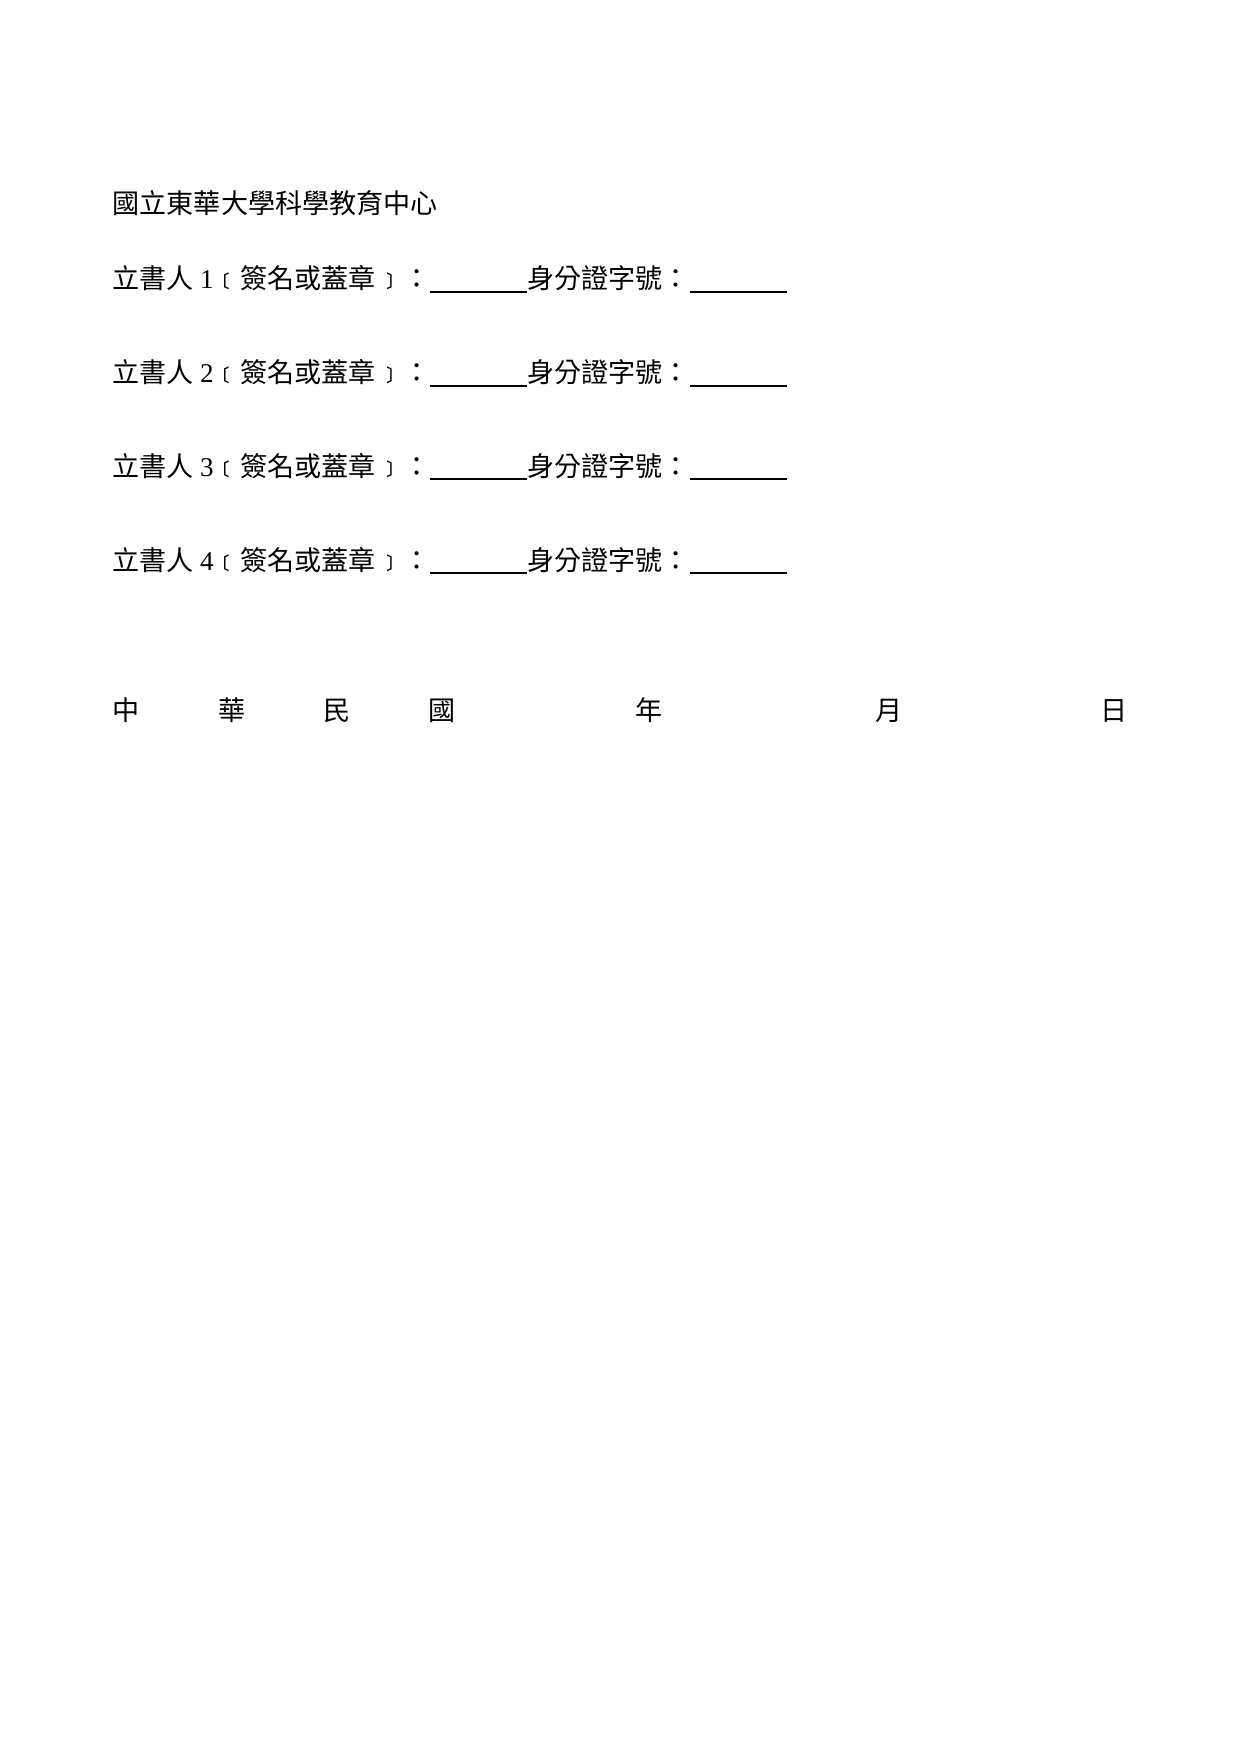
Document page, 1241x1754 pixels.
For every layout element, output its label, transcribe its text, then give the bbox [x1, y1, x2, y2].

text 中 華 民 國 年 月 日 [112, 671, 1128, 746]
text 立書人 2﹝簽名或蓋章﹞： 身分證字號： [112, 333, 1128, 408]
text 立書人 4﹝簽名或蓋章﹞： 身分證字號： [112, 521, 1128, 596]
text 立書人 3﹝簽名或蓋章﹞： 身分證字號： [112, 427, 1128, 502]
text 國立東華大學科學教育中心 [112, 164, 1128, 239]
text 立書人 1﹝簽名或蓋章﹞： 身分證字號： [112, 239, 1128, 314]
